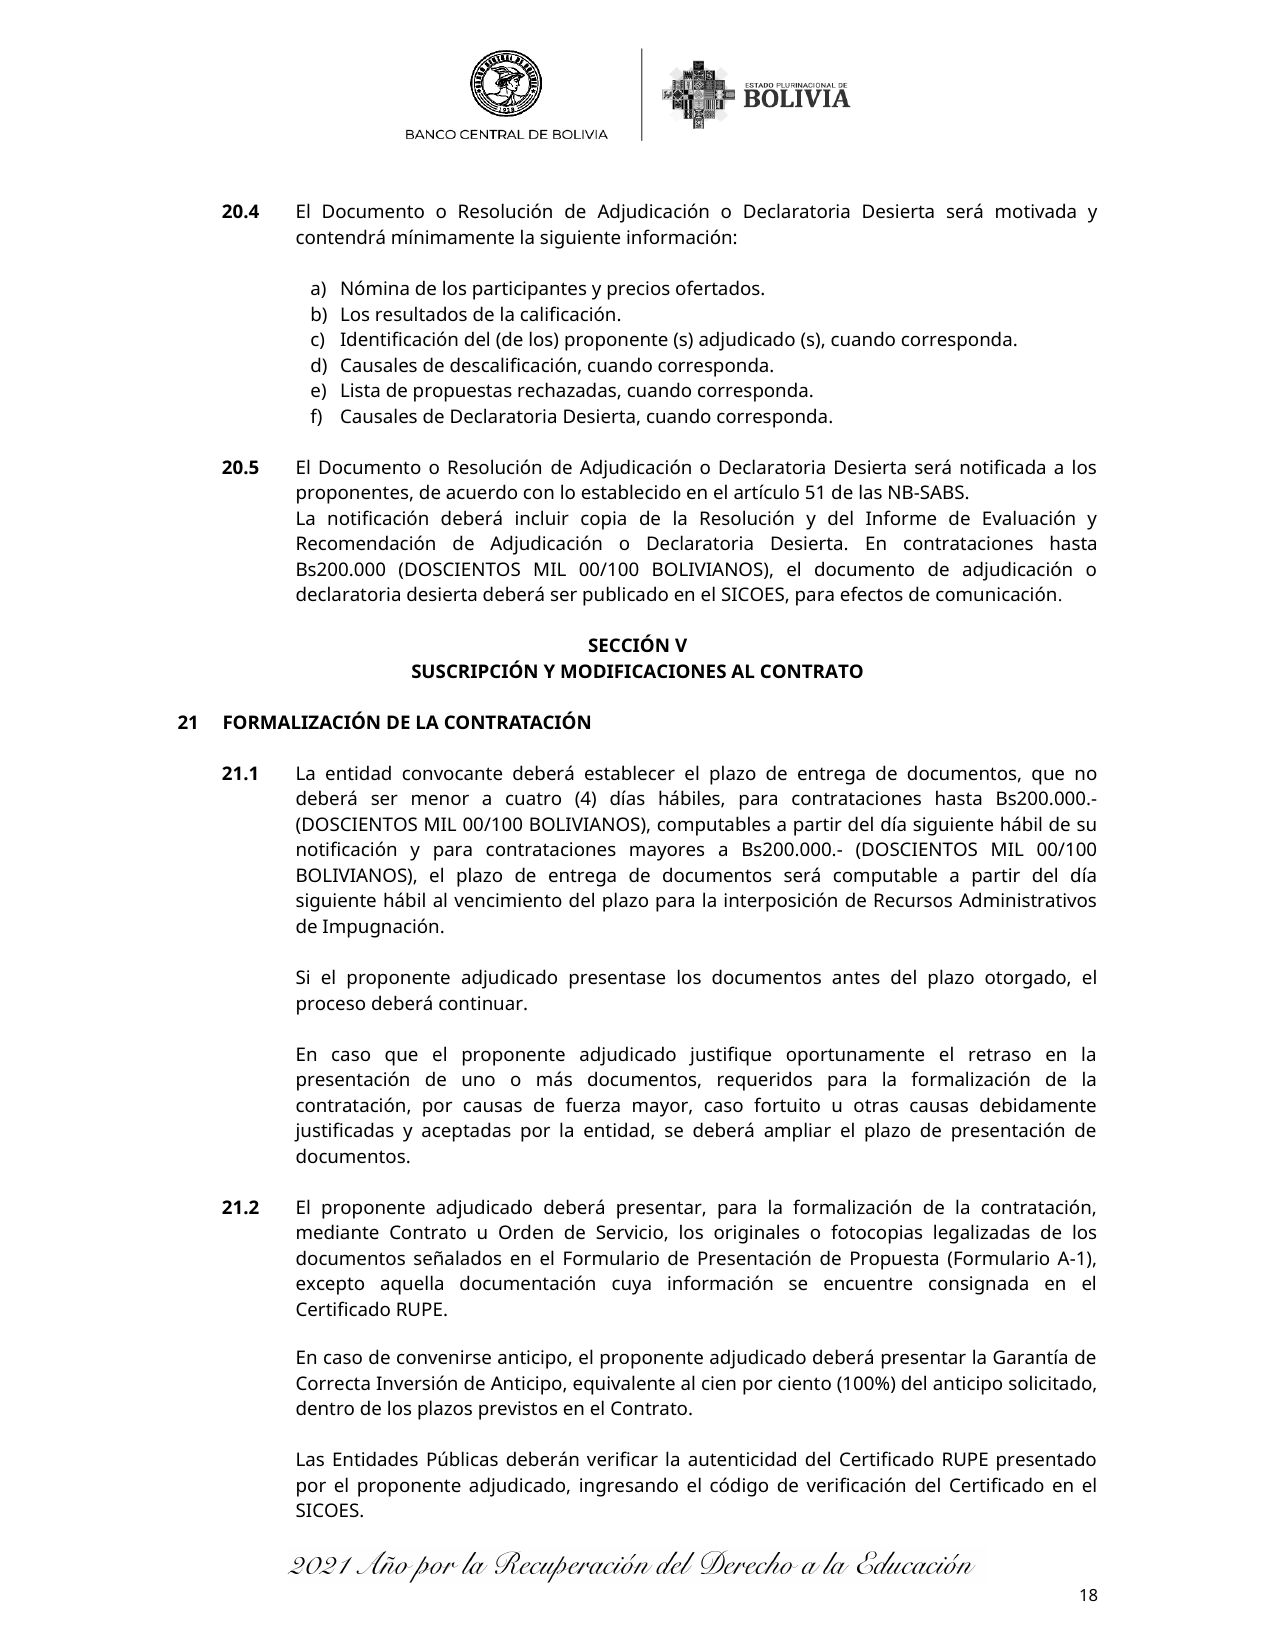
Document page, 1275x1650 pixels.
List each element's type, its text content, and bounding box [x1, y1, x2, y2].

list Identificación del (de los) proponente (s) adjudicado (s), cuando corresponda. [310, 326, 1098, 352]
picture [184, 5, 1085, 187]
picture [287, 1546, 988, 1584]
list La entidad convocante deberá establecer el plazo de entrega de documentos, que no deberá ser menor a cuatro (4) días hábiles, para contrataciones hasta Bs200.000.- (DOSCIENTOS MIL 00/100 BOLIVIANOS), computables a partir del día siguiente hábil de su notificación y para contrataciones mayores a Bs200.000.- (DOSCIENTOS MIL 00/100 BOLIVIANOS), el plazo de entrega de documentos será computable a partir del día siguiente hábil al vencimiento del plazo para la interposición de Recursos Administrativos de Impugnación. [222, 760, 1098, 939]
text SUSCRIPCIÓN Y MODIFICACIONES AL CONTRATO [177, 658, 1098, 684]
list En caso de convenirse anticipo, el proponente adjudicado deberá presentar la Garantía de Correcta Inversión de Anticipo, equivalente al cien por ciento (100%) del anticipo solicitado, dentro de los plazos previstos en el Contrato. [295, 1344, 1098, 1421]
list Las Entidades Públicas deberán verificar la autenticidad del Certificado RUPE presentado por el proponente adjudicado, ingresando el código de verificación del Certificado en el SICOES. [295, 1446, 1098, 1523]
list En caso que el proponente adjudicado justifique oportunamente el retraso en la presentación de uno o más documentos, requeridos para la formalización de la contratación, por causas de fuerza mayor, caso fortuito u otras causas debidamente justificadas y aceptadas por la entidad, se deberá ampliar el plazo de presentación de documentos. [295, 1041, 1098, 1168]
list Causales de descalificación, cuando corresponda. [310, 352, 1098, 377]
list Nómina de los participantes y precios ofertados. [310, 275, 1098, 301]
list La notificación deberá incluir copia de la Resolución y del Informe de Evaluación y Recomendación de Adjudicación o Declaratoria Desierta. En contrataciones hasta Bs200.000 (DOSCIENTOS MIL 00/100 BOLIVIANOS), el documento de adjudicación o declaratoria desierta deberá ser publicado en el SICOES, para efectos de comunicación. [295, 505, 1098, 607]
list El Documento o Resolución de Adjudicación o Declaratoria Desierta será motivada y contendrá mínimamente la siguiente información: [222, 148, 1098, 250]
list Lista de propuestas rechazadas, cuando corresponda. [310, 377, 1098, 403]
title FORMALIZACIÓN DE LA CONTRATACIÓN [177, 709, 1098, 735]
list El Documento o Resolución de Adjudicación o Declaratoria Desierta será notificada a los proponentes, de acuerdo con lo establecido en el artículo 51 de las NB-SABS. [222, 454, 1098, 505]
list Los resultados de la calificación. [310, 301, 1098, 326]
list El proponente adjudicado deberá presentar, para la formalización de la contratación, mediante Contrato u Orden de Servicio, los originales o fotocopias legalizadas de los documentos señalados en el Formulario de Presentación de Propuesta (Formulario A-1), excepto aquella documentación cuya información se encuentre consignada en el Certificado RUPE. [222, 1194, 1098, 1322]
text SECCIÓN V [177, 633, 1098, 658]
list Causales de Declaratoria Desierta, cuando corresponda. [310, 403, 1098, 428]
list Si el proponente adjudicado presentase los documentos antes del plazo otorgado, el proceso deberá continuar. [295, 964, 1098, 1015]
